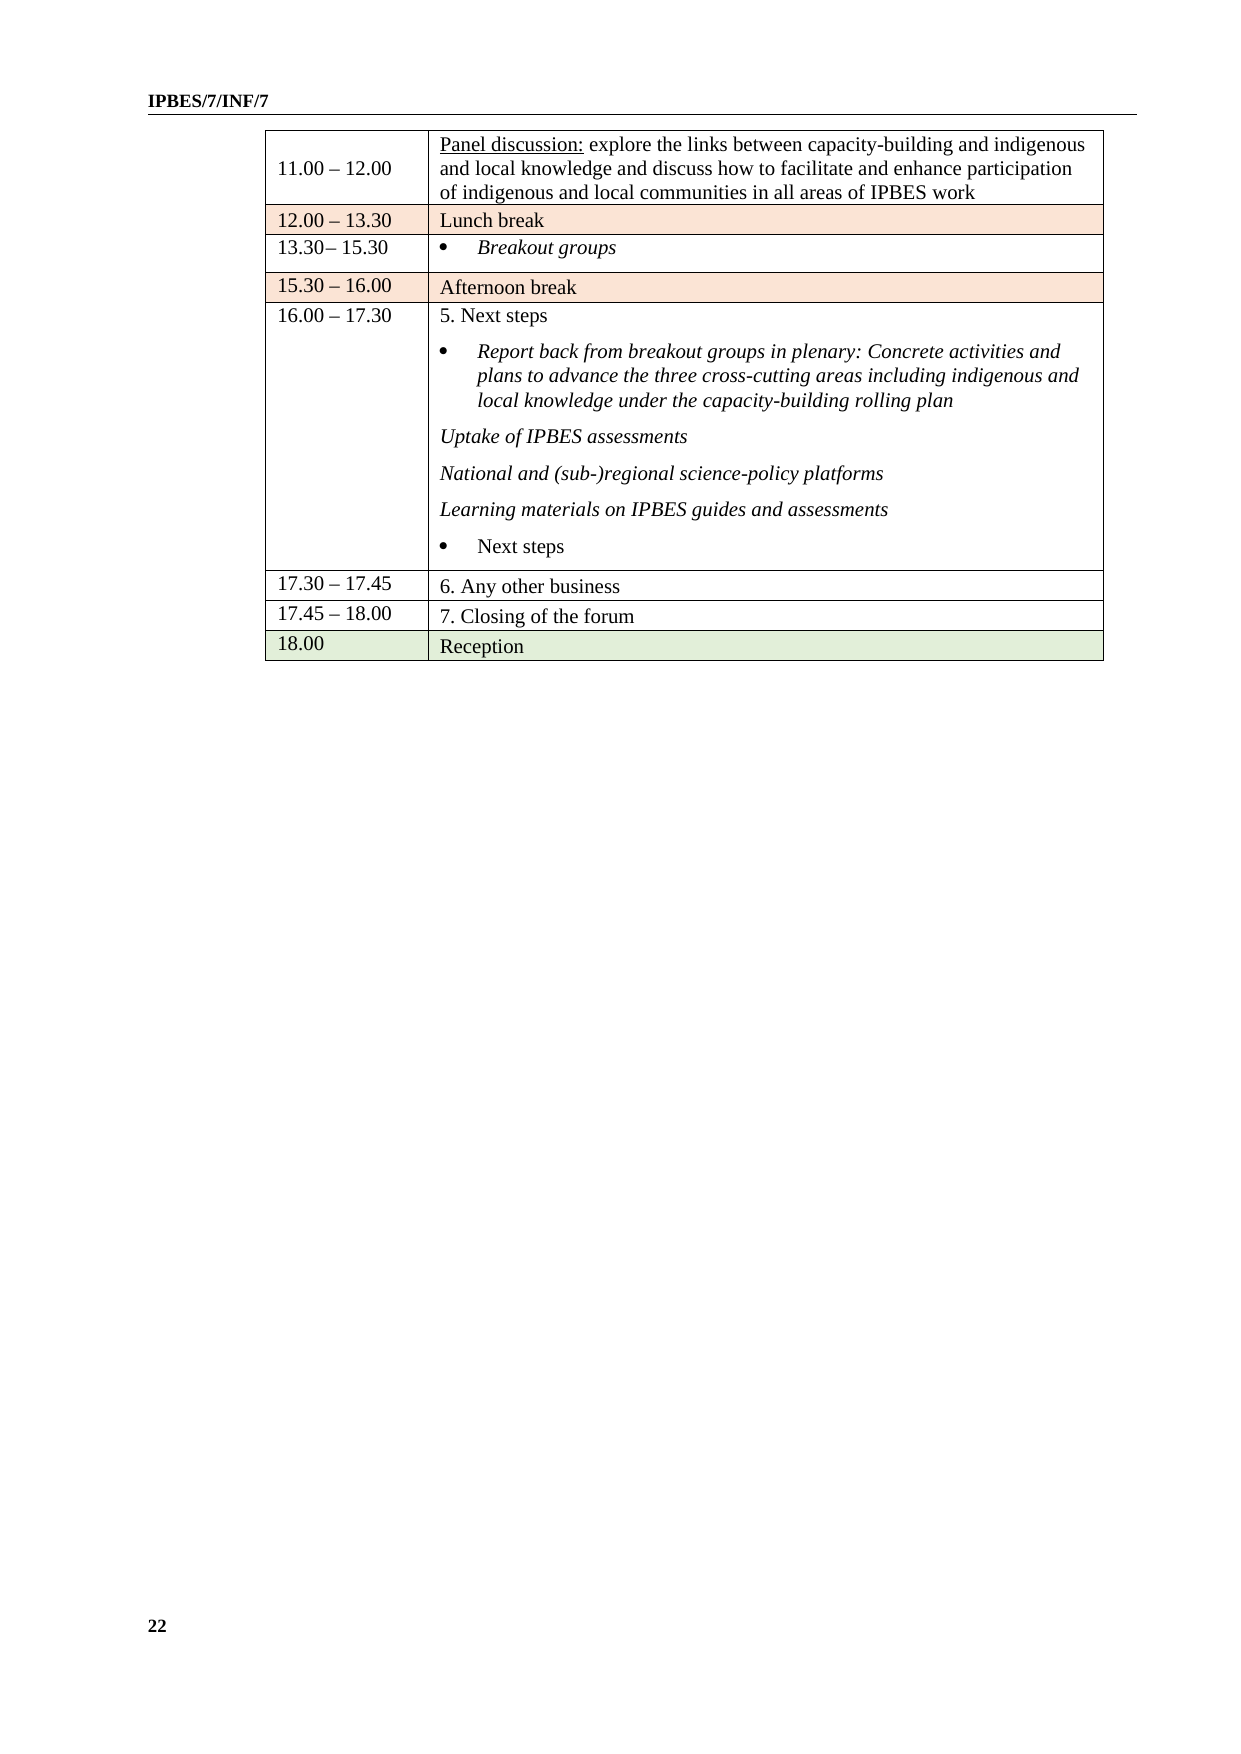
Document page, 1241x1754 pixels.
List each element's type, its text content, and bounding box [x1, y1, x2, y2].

table_cell 6. Any other business [429, 571, 1103, 600]
table_cell 7. Closing of the forum [429, 601, 1103, 630]
table_cell – 15.30 [266, 235, 428, 272]
table_cell 12.00 – 13.30 [266, 205, 428, 234]
table_cell Breakout groups [429, 235, 1103, 272]
table_cell 17.30 – 17.45 [266, 571, 428, 600]
table_cell 5. Next steps Report back from breakout groups in plenary: Concrete activities and plans to advance the three cross-cutting areas including indigenous and local knowledge under the capacity-building rolling plan Uptake of IPBES assessments National and (sub-)regional science-policy platforms Learning materials on IPBES guides and assessments Next steps [429, 303, 1103, 570]
table_cell Panel discussion: explore the links between capacity-building and indigenous and local knowledge and discuss how to facilitate and enhance participation of indigenous and local communities in all areas of IPBES work [429, 131, 1103, 204]
table_cell Afternoon break [429, 273, 1103, 302]
table_cell 11.00 – 12.00 [266, 131, 428, 204]
table_cell 18.00 [266, 631, 428, 660]
table_cell 16.00 – 17.30 [266, 303, 428, 570]
table_cell Lunch break [429, 205, 1103, 234]
table_cell 15.30 – 16.00 [266, 273, 428, 302]
table_cell Reception [429, 631, 1103, 660]
table_cell 17.45 – 18.00 [266, 601, 428, 630]
